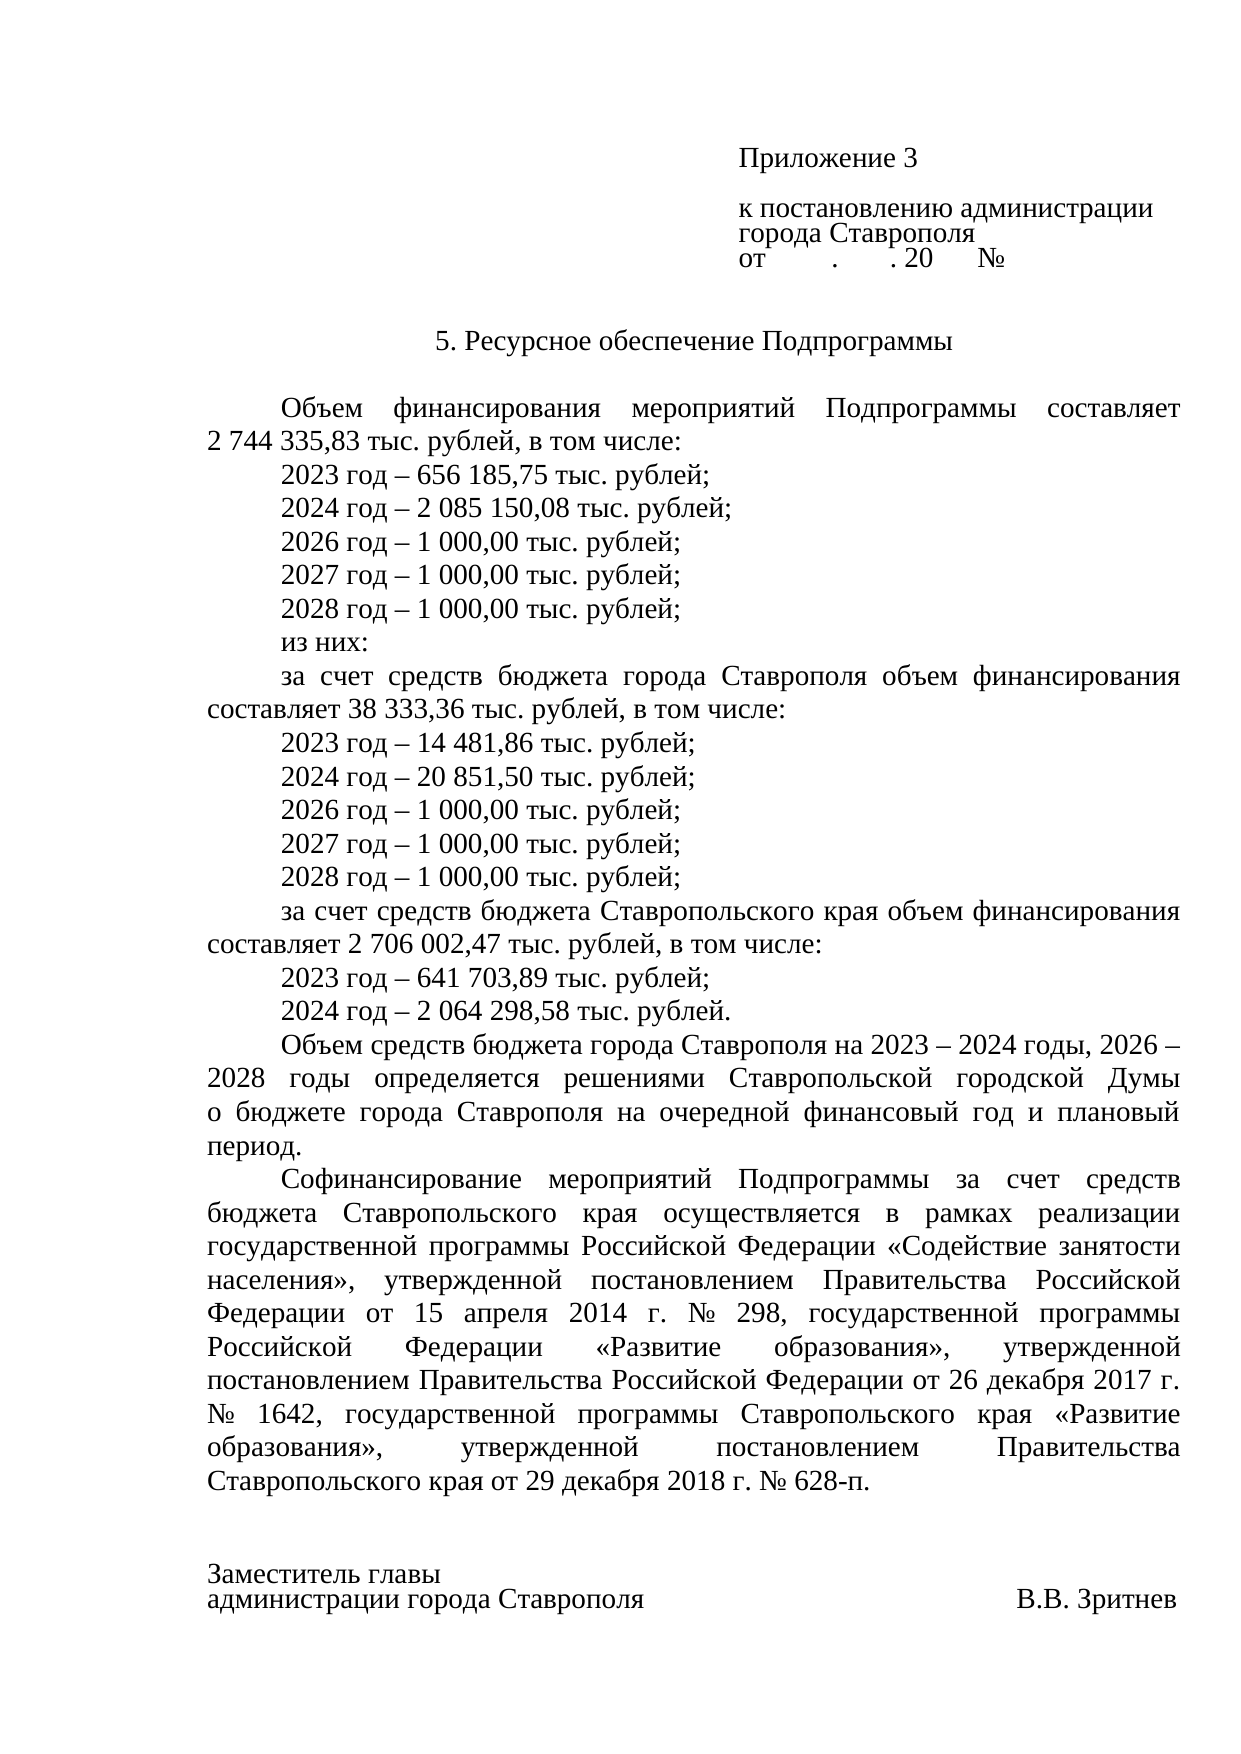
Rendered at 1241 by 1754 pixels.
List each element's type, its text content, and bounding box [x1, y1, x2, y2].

text от . . 20 № [738, 248, 1181, 273]
text 2028 год – 1 000,00 тыс. рублей; [207, 859, 1181, 893]
text за счет средств бюджета города Ставрополя объем финансирования составляет 38 333,36 тыс. рублей, в том числе: [207, 658, 1181, 725]
text 2026 год – 1 000,00 тыс. рублей; [207, 524, 1181, 557]
text Объем средств бюджета города Ставрополя на 2023 – 2024 годы, 2026 – 2028 годы определяется решениями Ставропольской городской Думы о бюджете города Ставрополя на очередной финансовый год и плановый период. [207, 1027, 1181, 1161]
text администрации города Ставрополя В.В. Зритнев [207, 1589, 1181, 1614]
text 2024 год – 2 064 298,58 тыс. рублей. [207, 993, 1181, 1027]
text 5. Ресурсное обеспечение Подпрограммы [207, 323, 1181, 356]
text города Ставрополя [738, 223, 1181, 248]
text 2024 год – 2 085 150,08 тыс. рублей; [207, 490, 1181, 524]
text 2028 год – 1 000,00 тыс. рублей; [207, 591, 1181, 624]
text за счет средств бюджета Ставропольского края объем финансирования составляет 2 706 002,47 тыс. рублей, в том числе: [207, 893, 1181, 960]
text 2024 год – 20 851,50 тыс. рублей; [207, 759, 1181, 792]
text к постановлению администрации [738, 198, 1181, 223]
text 2023 год – 641 703,89 тыс. рублей; [207, 960, 1181, 993]
text 2027 год – 1 000,00 тыс. рублей; [207, 826, 1181, 859]
text Софинансирование мероприятий Подпрограммы за счет средств бюджета Ставропольского края осуществляется в рамках реализации государственной программы Российской Федерации «Содействие занятости населения», утвержденной постановлением Правительства Российской Федерации от 15 апреля 2014 г. № 298, государственной программы Российской Федерации «Развитие образования», утвержденной постановлением Правительства Российской Федерации от 26 декабря 2017 г. № 1642, государственной программы Ставропольского края «Развитие образования», утвержденной постановлением Правительства Ставропольского края от 29 декабря 2018 г. № 628-п. [207, 1161, 1181, 1497]
text 2026 год – 1 000,00 тыс. рублей; [207, 792, 1181, 826]
text Приложение 3 [738, 148, 1181, 173]
text 2027 год – 1 000,00 тыс. рублей; [207, 557, 1181, 591]
text Заместитель главы [207, 1564, 1181, 1589]
text из них: [207, 624, 1181, 658]
text Объем финансирования мероприятий Подпрограммы составляет 2 744 335,83 тыс. рублей, в том числе: [207, 390, 1181, 457]
text 2023 год – 656 185,75 тыс. рублей; [207, 457, 1181, 490]
text 2023 год – 14 481,86 тыс. рублей; [207, 725, 1181, 759]
